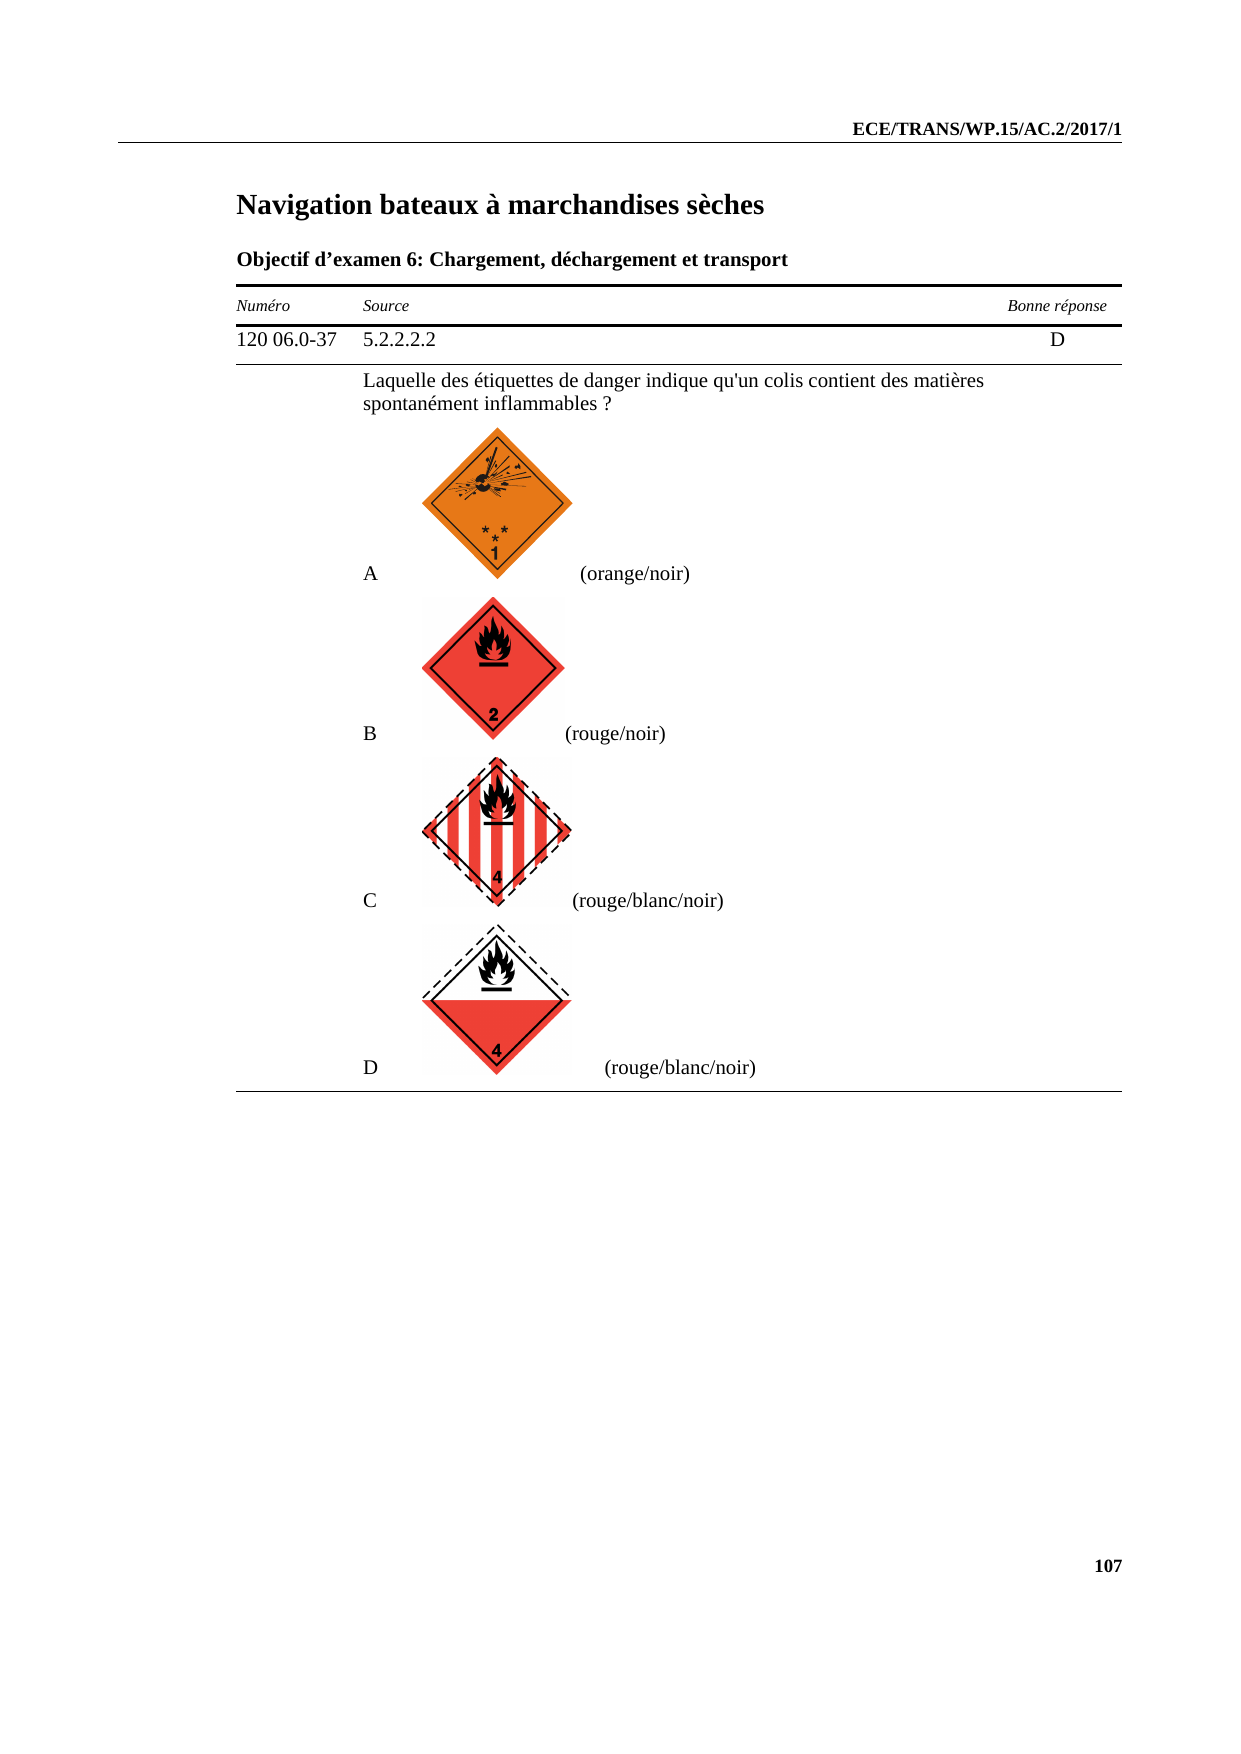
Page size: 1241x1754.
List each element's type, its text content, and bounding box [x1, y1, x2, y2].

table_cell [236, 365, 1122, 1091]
picture [422, 757, 572, 907]
table_cell Bonne réponse [1004, 287, 1122, 324]
table_cell Numéro [236, 287, 363, 324]
picture [422, 597, 565, 740]
picture [422, 924, 572, 1075]
table_cell Source [363, 287, 1004, 324]
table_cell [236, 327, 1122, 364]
table_header Navigation bateaux à marchandises sèches Objectif d’examen 6: Chargement, déchargement et transport [236, 177, 1122, 283]
